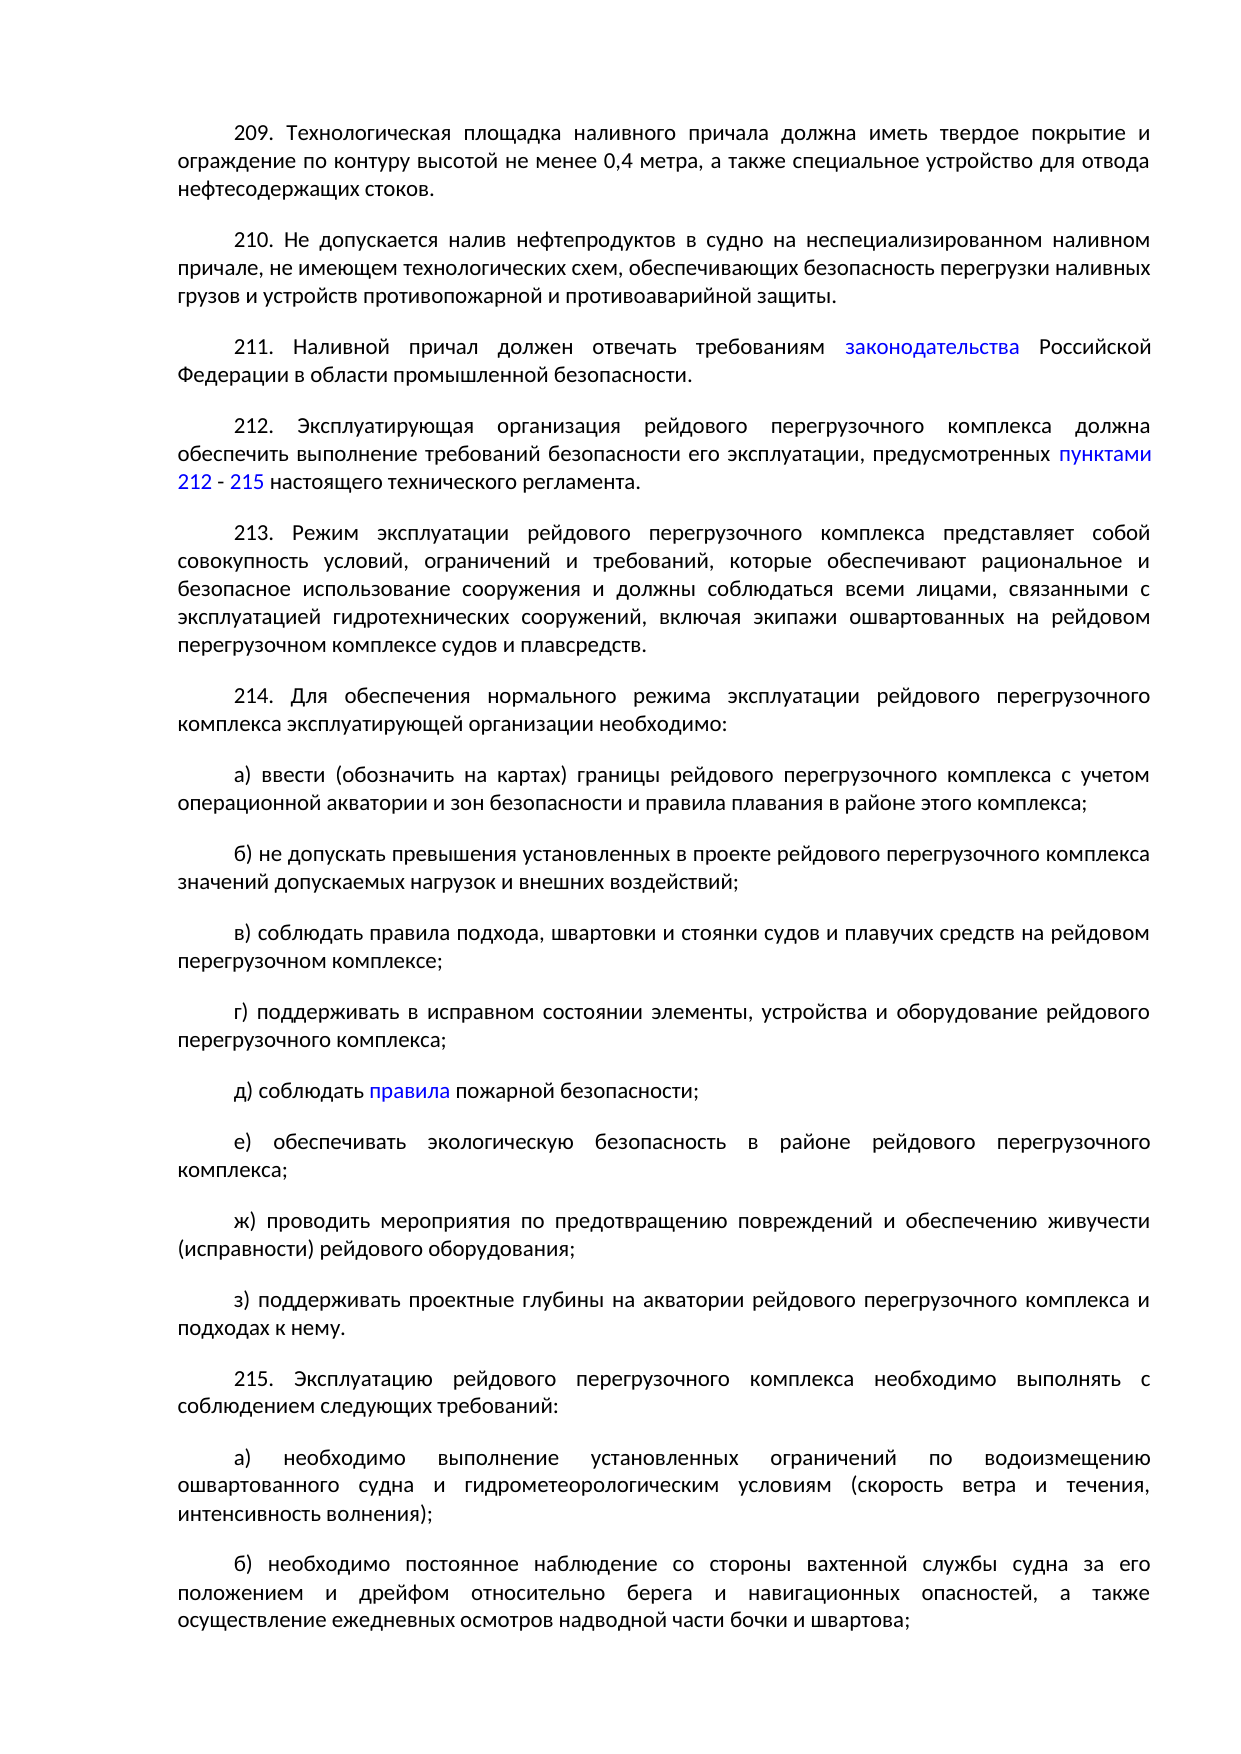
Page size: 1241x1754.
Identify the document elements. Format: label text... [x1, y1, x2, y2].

text а) ввести (обозначить на картах) границы рейдового перегрузочного комплекса с учетом операционной акватории и зон безопасности и правила плавания в районе этого комплекса; [177, 760, 1152, 816]
text ж) проводить мероприятия по предотвращению повреждений и обеспечению живучести (исправности) рейдового оборудования; [177, 1206, 1152, 1262]
text 209. Технологическая площадка наливного причала должна иметь твердое покрытие и ограждение по контуру высотой не менее 0,4 метра, а также специальное устройство для отвода нефтесодержащих стоков. [177, 118, 1152, 202]
text 211. Наливной причал должен отвечать требованиям законодательства Российской Федерации в области промышленной безопасности. [177, 332, 1152, 388]
text е) обеспечивать экологическую безопасность в районе рейдового перегрузочного комплекса; [177, 1127, 1152, 1183]
text г) поддерживать в исправном состоянии элементы, устройства и оборудование рейдового перегрузочного комплекса; [177, 997, 1152, 1053]
text б) необходимо постоянное наблюдение со стороны вахтенной службы судна за его положением и дрейфом относительно берега и навигационных опасностей, а также осуществление ежедневных осмотров надводной части бочки и швартова; [177, 1549, 1152, 1634]
text 215. Эксплуатацию рейдового перегрузочного комплекса необходимо выполнять с соблюдением следующих требований: [177, 1364, 1152, 1420]
text д) соблюдать правила пожарной безопасности; [177, 1076, 1152, 1104]
text 213. Режим эксплуатации рейдового перегрузочного комплекса представляет собой совокупность условий, ограничений и требований, которые обеспечивают рациональное и безопасное использование сооружения и должны соблюдаться всеми лицами, связанными с эксплуатацией гидротехнических сооружений, включая экипажи ошвартованных на рейдовом перегрузочном комплексе судов и плавсредств. [177, 518, 1152, 658]
text в) соблюдать правила подхода, швартовки и стоянки судов и плавучих средств на рейдовом перегрузочном комплексе; [177, 918, 1152, 974]
text а) необходимо выполнение установленных ограничений по водоизмещению ошвартованного судна и гидрометеорологическим условиям (скорость ветра и течения, интенсивность волнения); [177, 1443, 1152, 1527]
text з) поддерживать проектные глубины на акватории рейдового перегрузочного комплекса и подходах к нему. [177, 1285, 1152, 1341]
text 212. Эксплуатирующая организация рейдового перегрузочного комплекса должна обеспечить выполнение требований безопасности его эксплуатации, предусмотренных пунктами 212 - 215 настоящего технического регламента. [177, 411, 1152, 495]
text 210. Не допускается налив нефтепродуктов в судно на неспециализированном наливном причале, не имеющем технологических схем, обеспечивающих безопасность перегрузки наливных грузов и устройств противопожарной и противоаварийной защиты. [177, 225, 1152, 309]
text 214. Для обеспечения нормального режима эксплуатации рейдового перегрузочного комплекса эксплуатирующей организации необходимо: [177, 681, 1152, 737]
text б) не допускать превышения установленных в проекте рейдового перегрузочного комплекса значений допускаемых нагрузок и внешних воздействий; [177, 839, 1152, 895]
